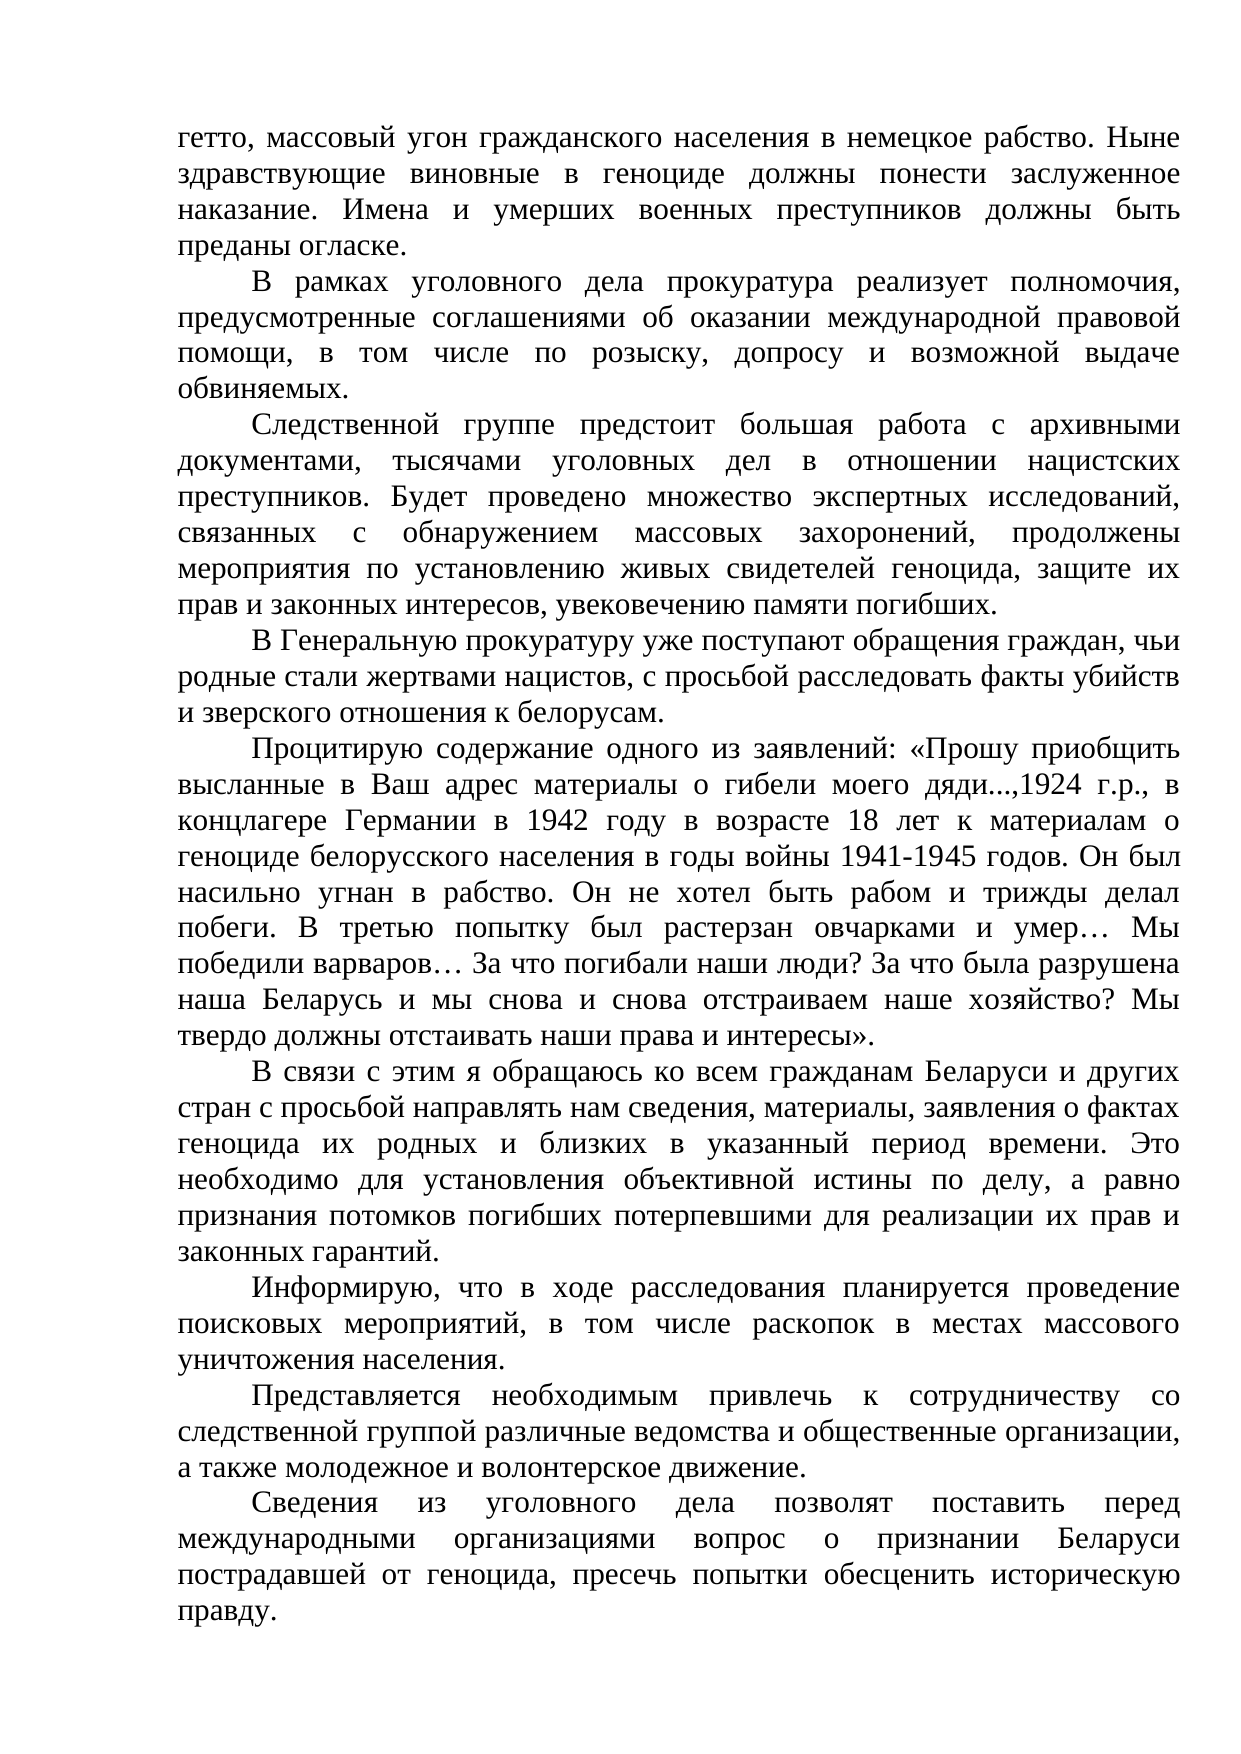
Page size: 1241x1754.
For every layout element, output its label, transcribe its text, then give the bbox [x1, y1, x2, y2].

text Представляется необходимым привлечь к сотрудничеству со следственной группой различные ведомства и общественные организации, а также молодежное и волонтерское движение. [177, 1376, 1181, 1484]
text Следственной группе предстоит большая работа с архивными документами, тысячами уголовных дел в отношении нацистских преступников. Будет проведено множество экспертных исследований, связанных с обнаружением массовых захоронений, продолжены мероприятия по установлению живых свидетелей геноцида, защите их прав и законных интересов, увековечению памяти погибших. [177, 406, 1181, 621]
text Процитирую содержание одного из заявлений: «Прошу приобщить высланные в Ваш адрес материалы о гибели моего дяди...,1924 г.р., в концлагере Германии в 1942 году в возрасте 18 лет к материалам о геноциде белорусского населения в годы войны 1941-1945 годов. Он был насильно угнан в рабство. Он не хотел быть рабом и трижды делал побеги. В третью попытку был растерзан овчарками и умер… Мы победили варваров… За что погибали наши люди? За что была разрушена наша Беларусь и мы снова и снова отстраиваем наше хозяйство? Мы твердо должны отстаивать наши права и интересы». [177, 729, 1181, 1052]
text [177, 118, 1181, 262]
text В Генеральную прокуратуру уже поступают обращения граждан, чьи родные стали жертвами нацистов, с просьбой расследовать факты убийств и зверского отношения к белорусам. [177, 621, 1181, 729]
text Сведения из уголовного дела позволят поставить перед международными организациями вопрос о признании Беларуси пострадавшей от геноцида, пресечь попытки обесценить историческую правду. [177, 1484, 1181, 1627]
text В связи с этим я обращаюсь ко всем гражданам Беларуси и других стран с просьбой направлять нам сведения, материалы, заявления о фактах геноцида их родных и близких в указанный период времени. Это необходимо для установления объективной истины по делу, а равно признания потомков погибших потерпевшими для реализации их прав и законных гарантий. [177, 1052, 1181, 1268]
text В рамках уголовного дела прокуратура реализует полномочия, предусмотренные соглашениями об оказании международной правовой помощи, в том числе по розыску, допросу и возможной выдаче обвиняемых. [177, 262, 1181, 406]
text Информирую, что в ходе расследования планируется проведение поисковых мероприятий, в том числе раскопок в местах массового уничтожения населения. [177, 1268, 1181, 1376]
